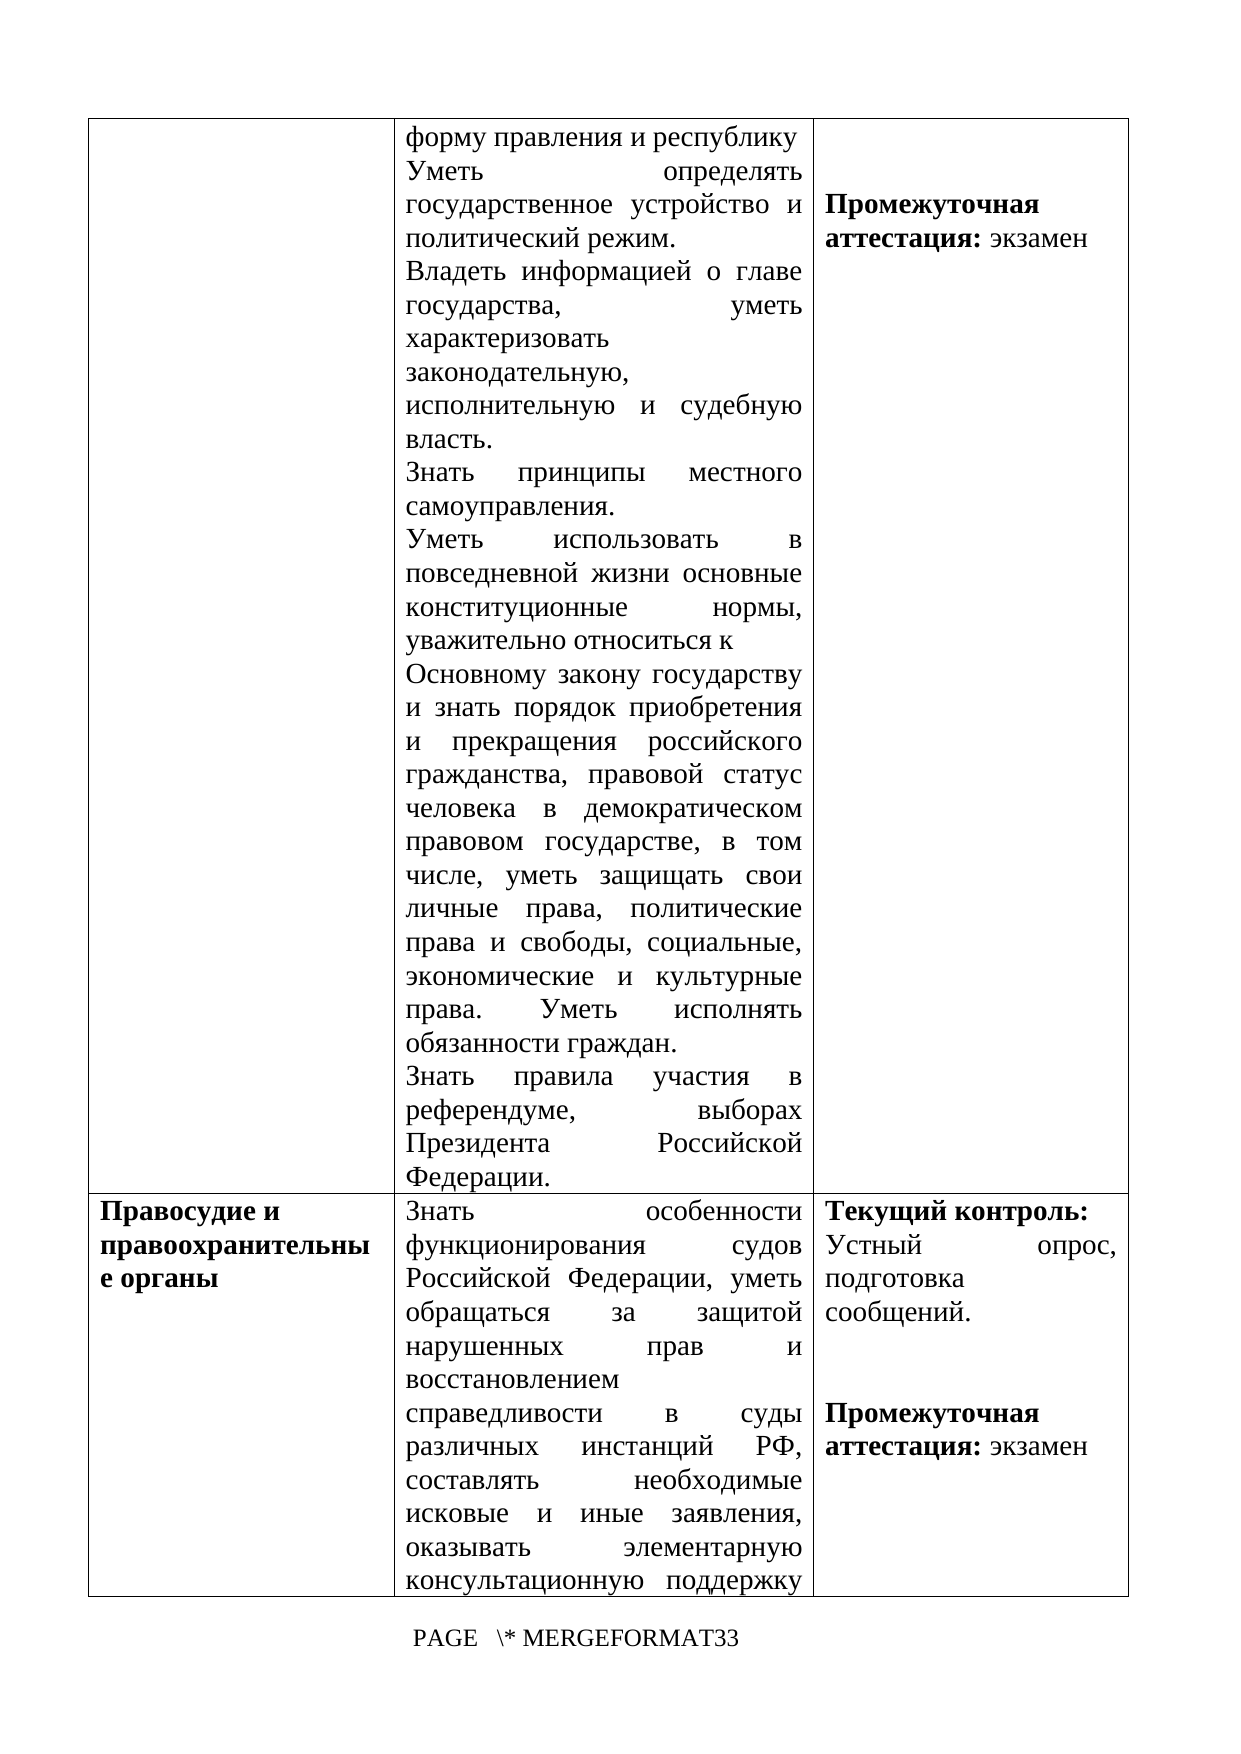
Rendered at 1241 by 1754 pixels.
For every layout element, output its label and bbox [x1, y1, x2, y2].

table_cell [89, 1194, 394, 1596]
table_cell [814, 1194, 1128, 1596]
table_cell [395, 119, 813, 1192]
table_cell [395, 1194, 813, 1596]
table_cell [89, 119, 394, 1192]
table_cell [814, 119, 1128, 1192]
